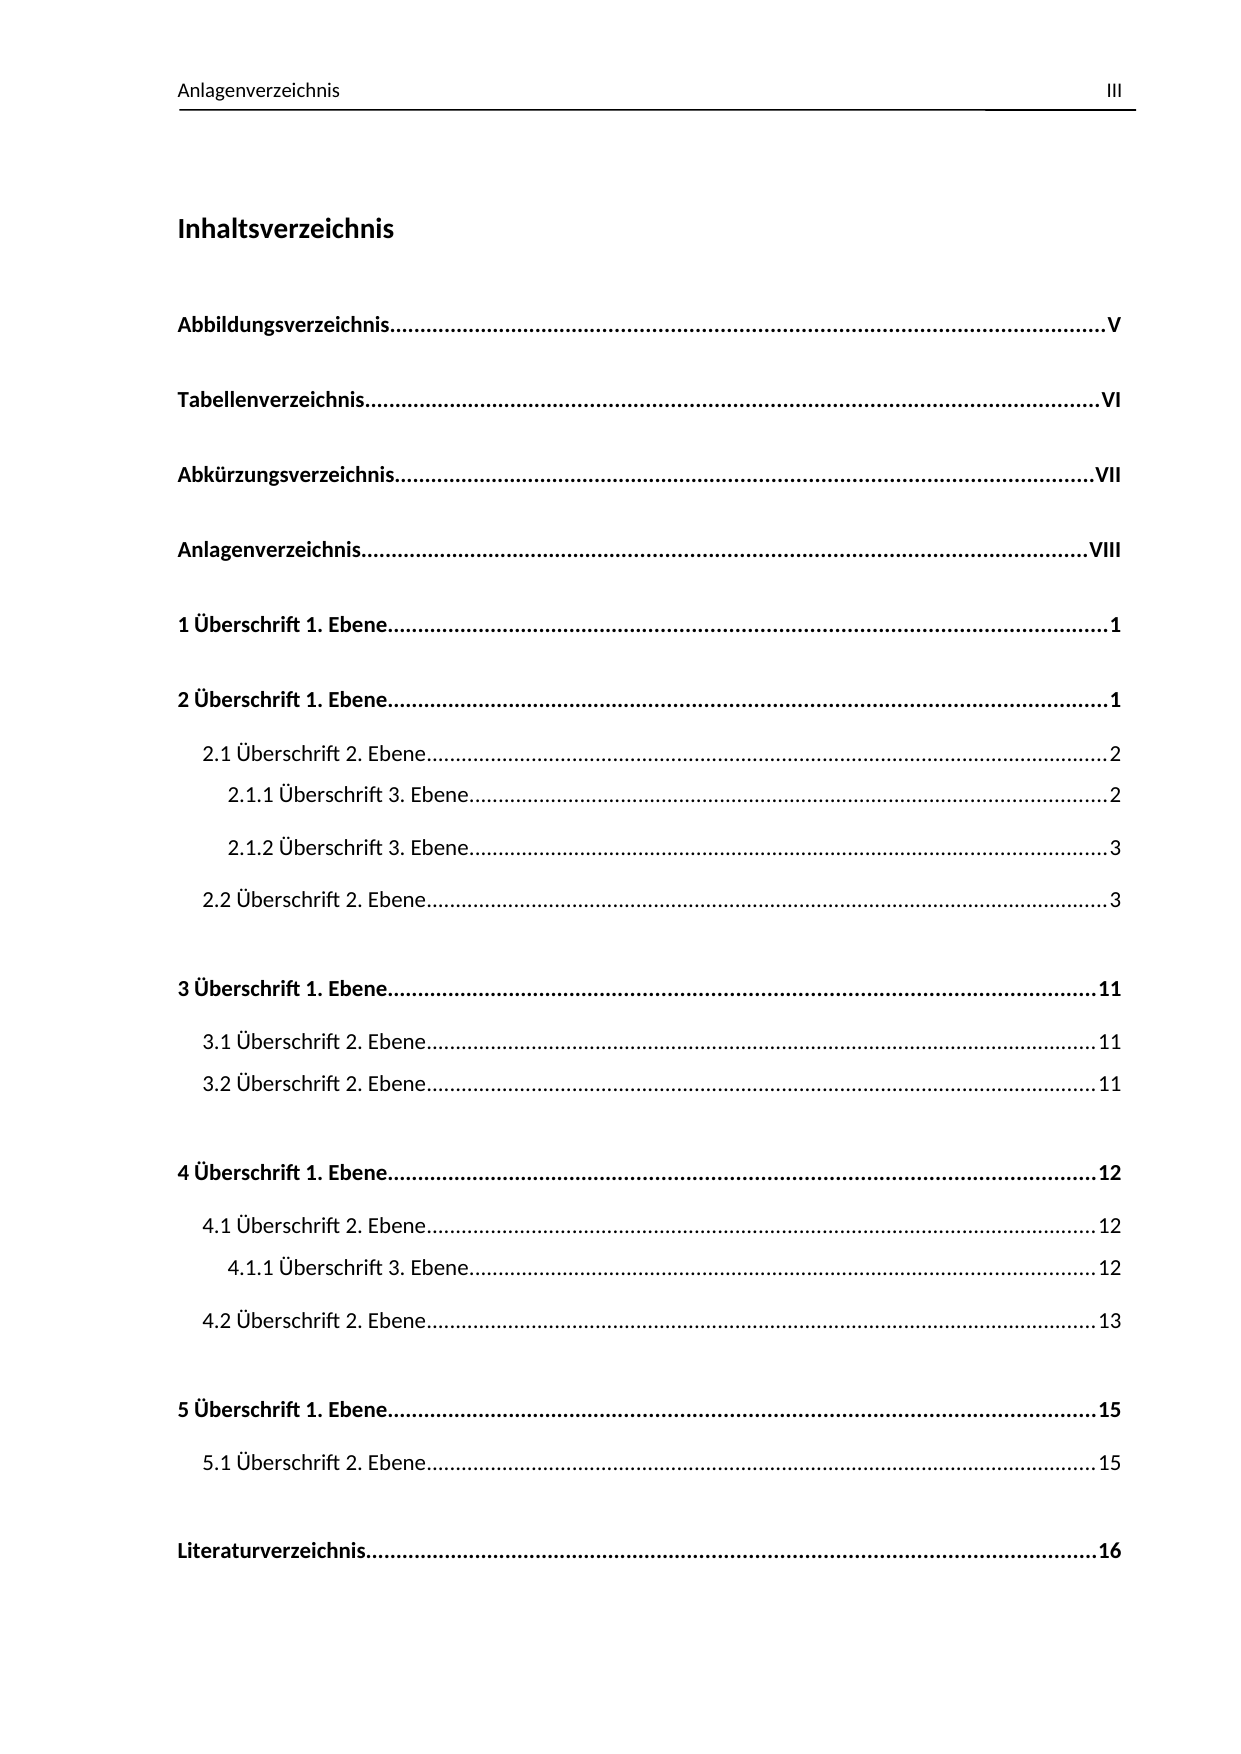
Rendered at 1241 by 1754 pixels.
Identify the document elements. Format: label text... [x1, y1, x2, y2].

text 1 Überschrift 1. Ebene 1 [177, 601, 1122, 639]
text Abkürzungsverzeichnis VII [177, 451, 1122, 489]
text 4 Überschrift 1. Ebene 12 [177, 1149, 1122, 1186]
text 4.2 Überschrift 2. Ebene 13 [202, 1306, 1122, 1334]
text 4.1 Überschrift 2. Ebene 12 [202, 1211, 1122, 1239]
text 5.1 Überschrift 2. Ebene 15 [202, 1448, 1122, 1476]
text Abbildungsverzeichnis V [177, 301, 1122, 339]
text Literaturverzeichnis 16 [177, 1527, 1122, 1565]
text Tabellenverzeichnis VI [177, 376, 1122, 414]
subtitle Inhaltsverzeichnis [177, 210, 1122, 246]
text 3 Überschrift 1. Ebene 11 [177, 965, 1122, 1002]
text 2.1.2 Überschrift 3. Ebene 3 [227, 833, 1122, 861]
text 4.1.1 Überschrift 3. Ebene 12 [227, 1253, 1122, 1281]
text 2 Überschrift 1. Ebene 1 [177, 676, 1122, 714]
text 2.1.1 Überschrift 3. Ebene 2 [227, 781, 1122, 809]
text 3.2 Überschrift 2. Ebene 11 [202, 1069, 1122, 1097]
text 3.1 Überschrift 2. Ebene 11 [202, 1027, 1122, 1055]
text 5 Überschrift 1. Ebene 15 [177, 1385, 1122, 1423]
text Anlagenverzeichnis VIII [177, 526, 1122, 564]
text 2.1 Überschrift 2. Ebene 2 [202, 739, 1122, 767]
text 2.2 Überschrift 2. Ebene 3 [202, 885, 1122, 913]
